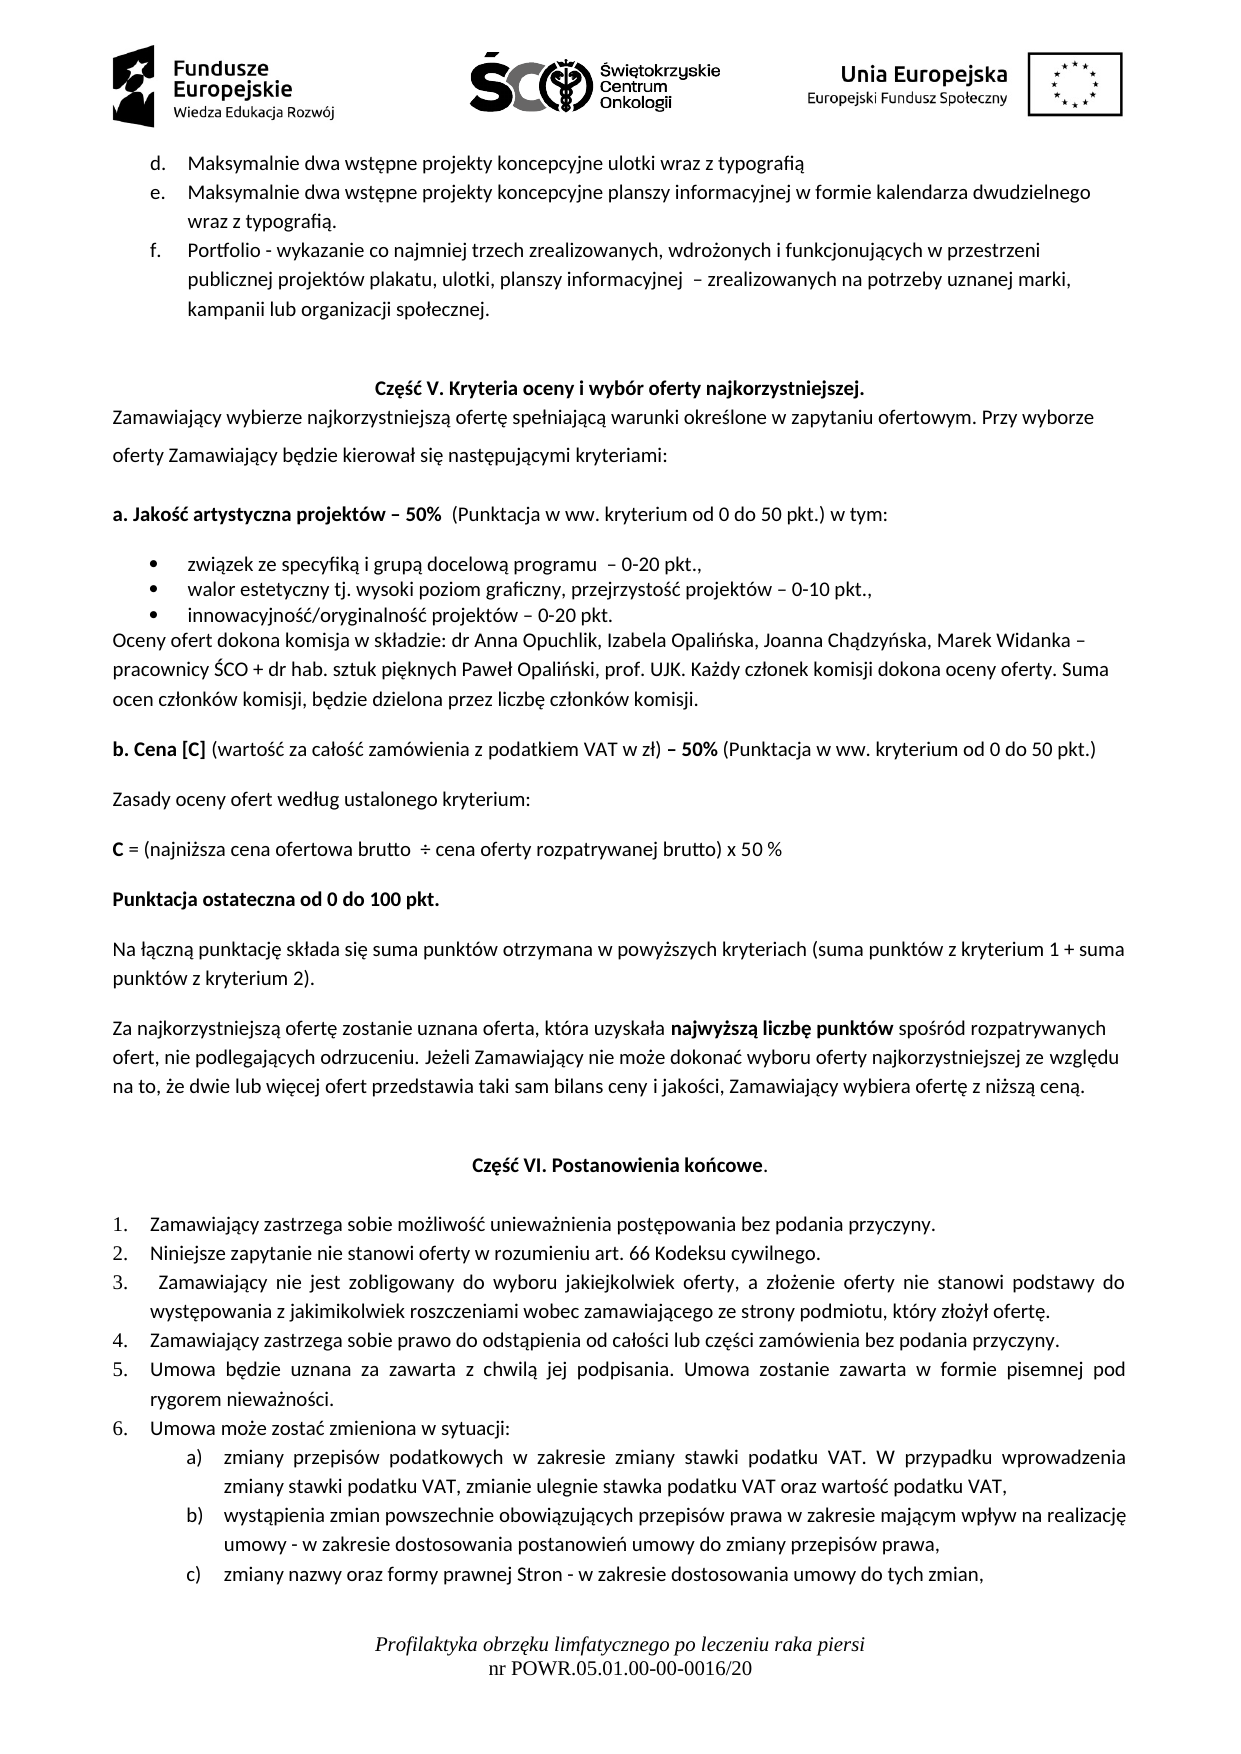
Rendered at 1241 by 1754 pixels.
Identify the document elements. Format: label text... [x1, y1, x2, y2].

list walor estetyczny tj. wysoki poziom graficzny, przejrzystość projektów – 0-10 pkt., [150, 577, 1128, 602]
list zmiany nazwy oraz formy prawnej Stron - w zakresie dostosowania umowy do tych zmian, [186, 1561, 1128, 1586]
picture [92, 36, 354, 138]
list Niniejsze zapytanie nie stanowi oferty w rozumieniu art. 66 Kodeksu cywilnego. [112, 1240, 1128, 1265]
list zmiany przepisów podatkowych w zakresie zmiany stawki podatku VAT. W przypadku wprowadzenia zmiany stawki podatku VAT, zmianie ulegnie stawka podatku VAT oraz wartość podatku VAT, [186, 1444, 1128, 1499]
list Zamawiający zastrzega sobie prawo do odstąpienia od całości lub części zamówienia bez podania przyczyny. [112, 1327, 1128, 1353]
text b. Cena [C] (wartość za całość zamówienia z podatkiem VAT w zł) – 50% (Punktacja w ww. kryterium od 0 do 50 pkt.) [112, 736, 1128, 761]
text Część VI. Postanowienia końcowe. [112, 1152, 1128, 1178]
list Portfolio - wykazanie co najmniej trzech zrealizowanych, wdrożonych i funkcjonujących w przestrzeni publicznej projektów plakatu, ulotki, planszy informacyjnej – zrealizowanych na potrzeby uznanej marki, kampanii lub organizacji społecznej. [150, 237, 1128, 321]
list Zamawiający nie jest zobligowany do wyboru jakiejkolwiek oferty, a złożenie oferty nie stanowi podstawy do występowania z jakimikolwiek roszczeniami wobec zamawiającego ze strony podmiotu, który złożył ofertę. [112, 1269, 1128, 1324]
text Na łączną punktację składa się suma punktów otrzymana w powyższych kryteriach (suma punktów z kryterium 1 + suma punktów z kryterium 2). [112, 936, 1128, 990]
list związek ze specyfiką i grupą docelową programu – 0-20 pkt., [150, 551, 1128, 577]
picture [461, 47, 725, 118]
text Zamawiający wybierze najkorzystniejszą ofertę spełniającą warunki określone w zapytaniu ofertowym. Przy wyborze oferty Zamawiający będzie kierował się następującymi kryteriami: [112, 404, 1128, 468]
text Punktacja ostateczna od 0 do 100 pkt. [112, 886, 1128, 911]
list Maksymalnie dwa wstępne projekty koncepcyjne ulotki wraz z typografią [150, 150, 1128, 175]
text Oceny ofert dokona komisja w składzie: dr Anna Opuchlik, Izabela Opalińska, Joanna Chądzyńska, Marek Widanka – pracownicy ŚCO + dr hab. sztuk pięknych Paweł Opaliński, prof. UJK. Każdy członek komisji dokona oceny oferty. Suma ocen członków komisji, będzie dzielona przez liczbę członków komisji. [112, 627, 1128, 711]
text Za najkorzystniejszą ofertę zostanie uznana oferta, która uzyskała najwyższą liczbę punktów spośród rozpatrywanych ofert, nie podlegających odrzuceniu. Jeżeli Zamawiający nie może dokonać wyboru oferty najkorzystniejszej ze względu na to, że dwie lub więcej ofert przedstawia taki sam bilans ceny i jakości, Zamawiający wybiera ofertę z niższą ceną. [112, 1015, 1128, 1099]
list Zamawiający zastrzega sobie możliwość unieważnienia postępowania bez podania przyczyny. [112, 1211, 1128, 1236]
picture [787, 32, 1143, 137]
list Umowa może zostać zmieniona w sytuacji: [112, 1415, 1128, 1440]
text a. Jakość artystyczna projektów – 50% (Punktacja w ww. kryterium od 0 do 50 pkt.) w tym: [112, 501, 1128, 527]
list innowacyjność/oryginalność projektów – 0-20 pkt. [150, 602, 1128, 627]
list wystąpienia zmian powszechnie obowiązujących przepisów prawa w zakresie mającym wpływ na realizację umowy - w zakresie dostosowania postanowień umowy do zmiany przepisów prawa, [186, 1502, 1128, 1557]
list Umowa będzie uznana za zawarta z chwilą jej podpisania. Umowa zostanie zawarta w formie pisemnej pod rygorem nieważności. [112, 1357, 1128, 1411]
text Zasady oceny ofert według ustalonego kryterium: [112, 786, 1128, 811]
text Część V. Kryteria oceny i wybór oferty najkorzystniejszej. [112, 375, 1128, 400]
text C = (najniższa cena ofertowa brutto ÷ cena oferty rozpatrywanej brutto) x 50 % [112, 836, 1128, 861]
list Maksymalnie dwa wstępne projekty koncepcyjne planszy informacyjnej w formie kalendarza dwudzielnego wraz z typografią. [150, 179, 1128, 234]
